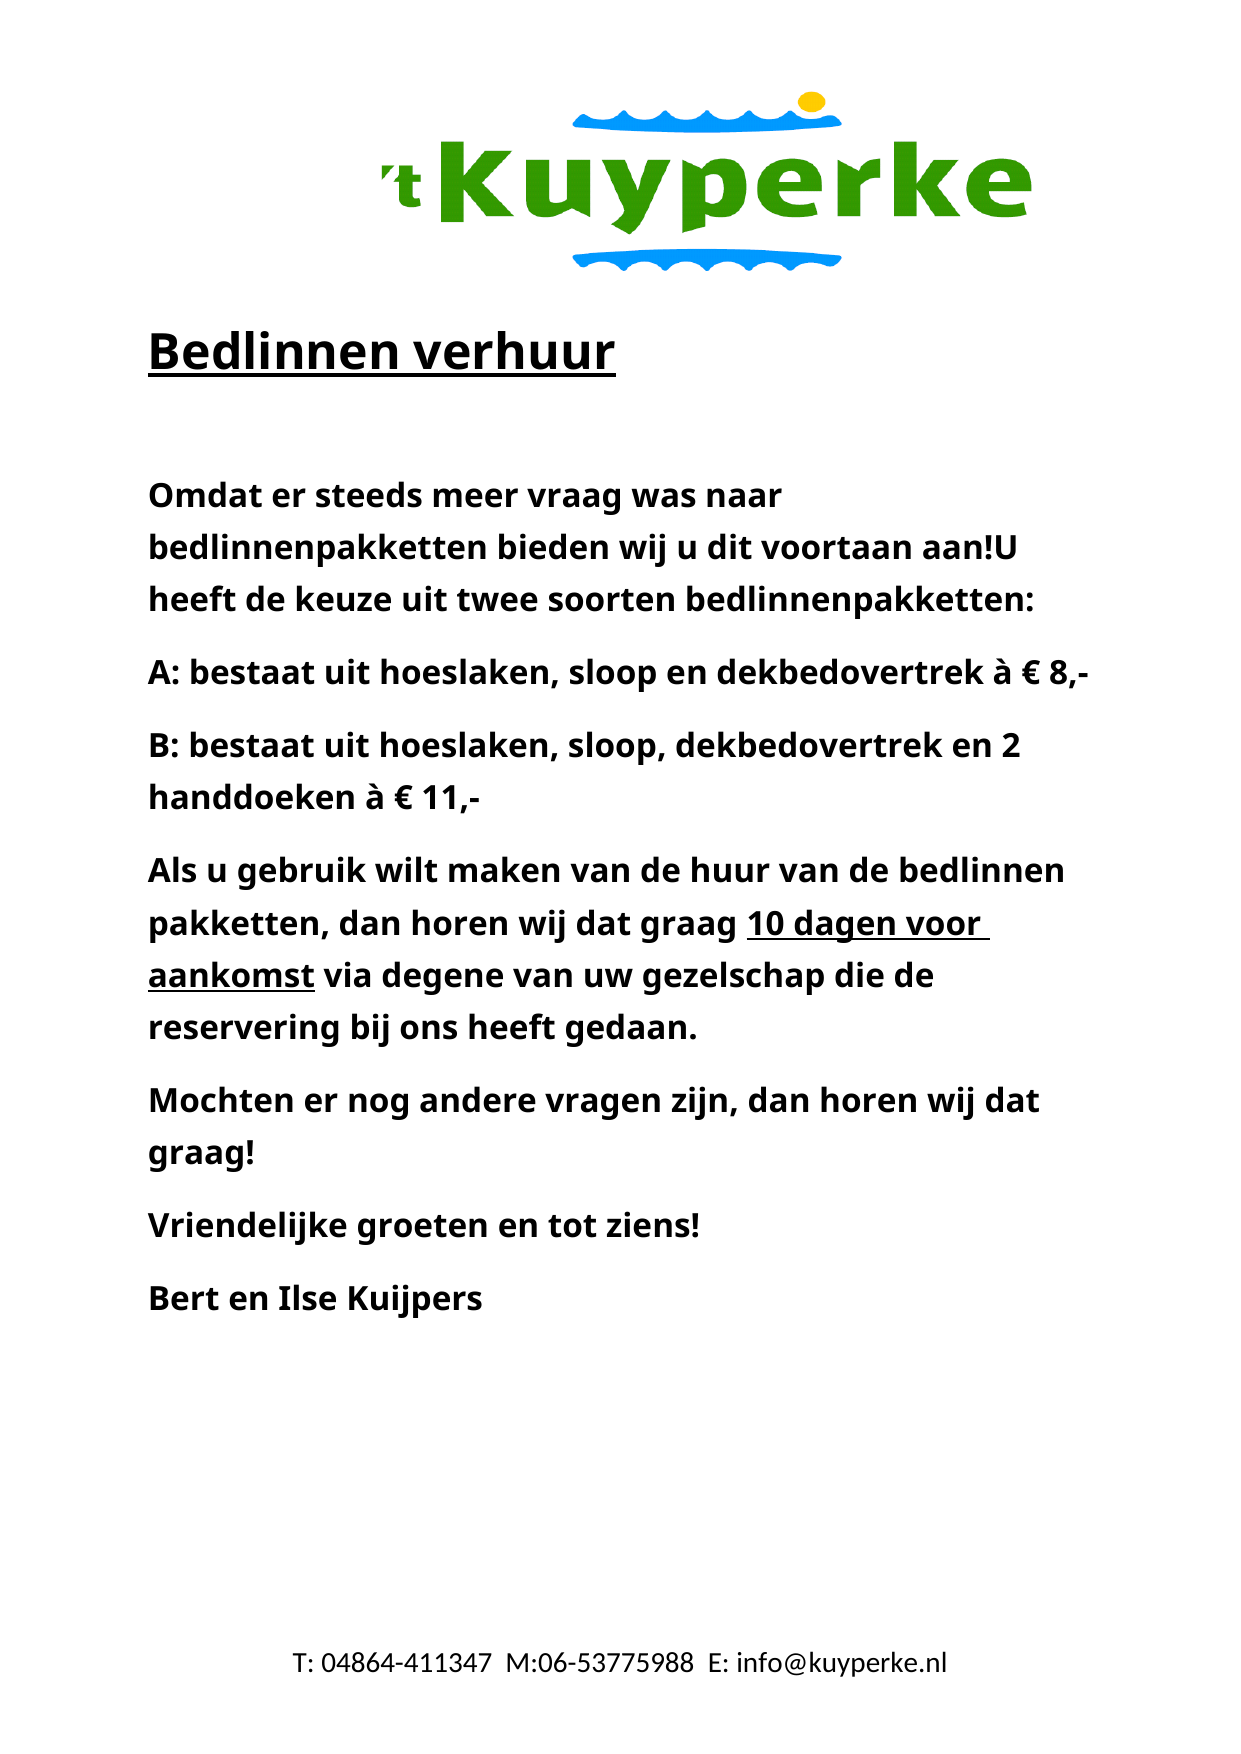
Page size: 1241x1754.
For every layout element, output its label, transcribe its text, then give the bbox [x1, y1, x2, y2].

text Omdat er steeds meer vraag was naar bedlinnenpakketten bieden wij u dit voortaan aan!U heeft de keuze uit twee soorten bedlinnenpakketten: [148, 472, 1093, 621]
text Bert en Ilse Kuijpers [148, 1275, 1093, 1320]
text Bedlinnen verhuur [148, 316, 1093, 384]
text Als u gebruik wilt maken van de huur van de bedlinnen pakketten, dan horen wij dat graag 10 dagen voor aankomst via degene van uw gezelschap die de reservering bij ons heeft gedaan. [148, 847, 1093, 1049]
text A: bestaat uit hoeslaken, sloop en dekbedovertrek à € 8,- [148, 649, 1093, 694]
text Mochten er nog andere vragen zijn, dan horen wij dat graag! [148, 1077, 1093, 1174]
text B: bestaat uit hoeslaken, sloop, dekbedovertrek en 2 handdoeken à € 11,- [148, 722, 1093, 819]
text Vriendelijke groeten en tot ziens! [148, 1202, 1093, 1247]
